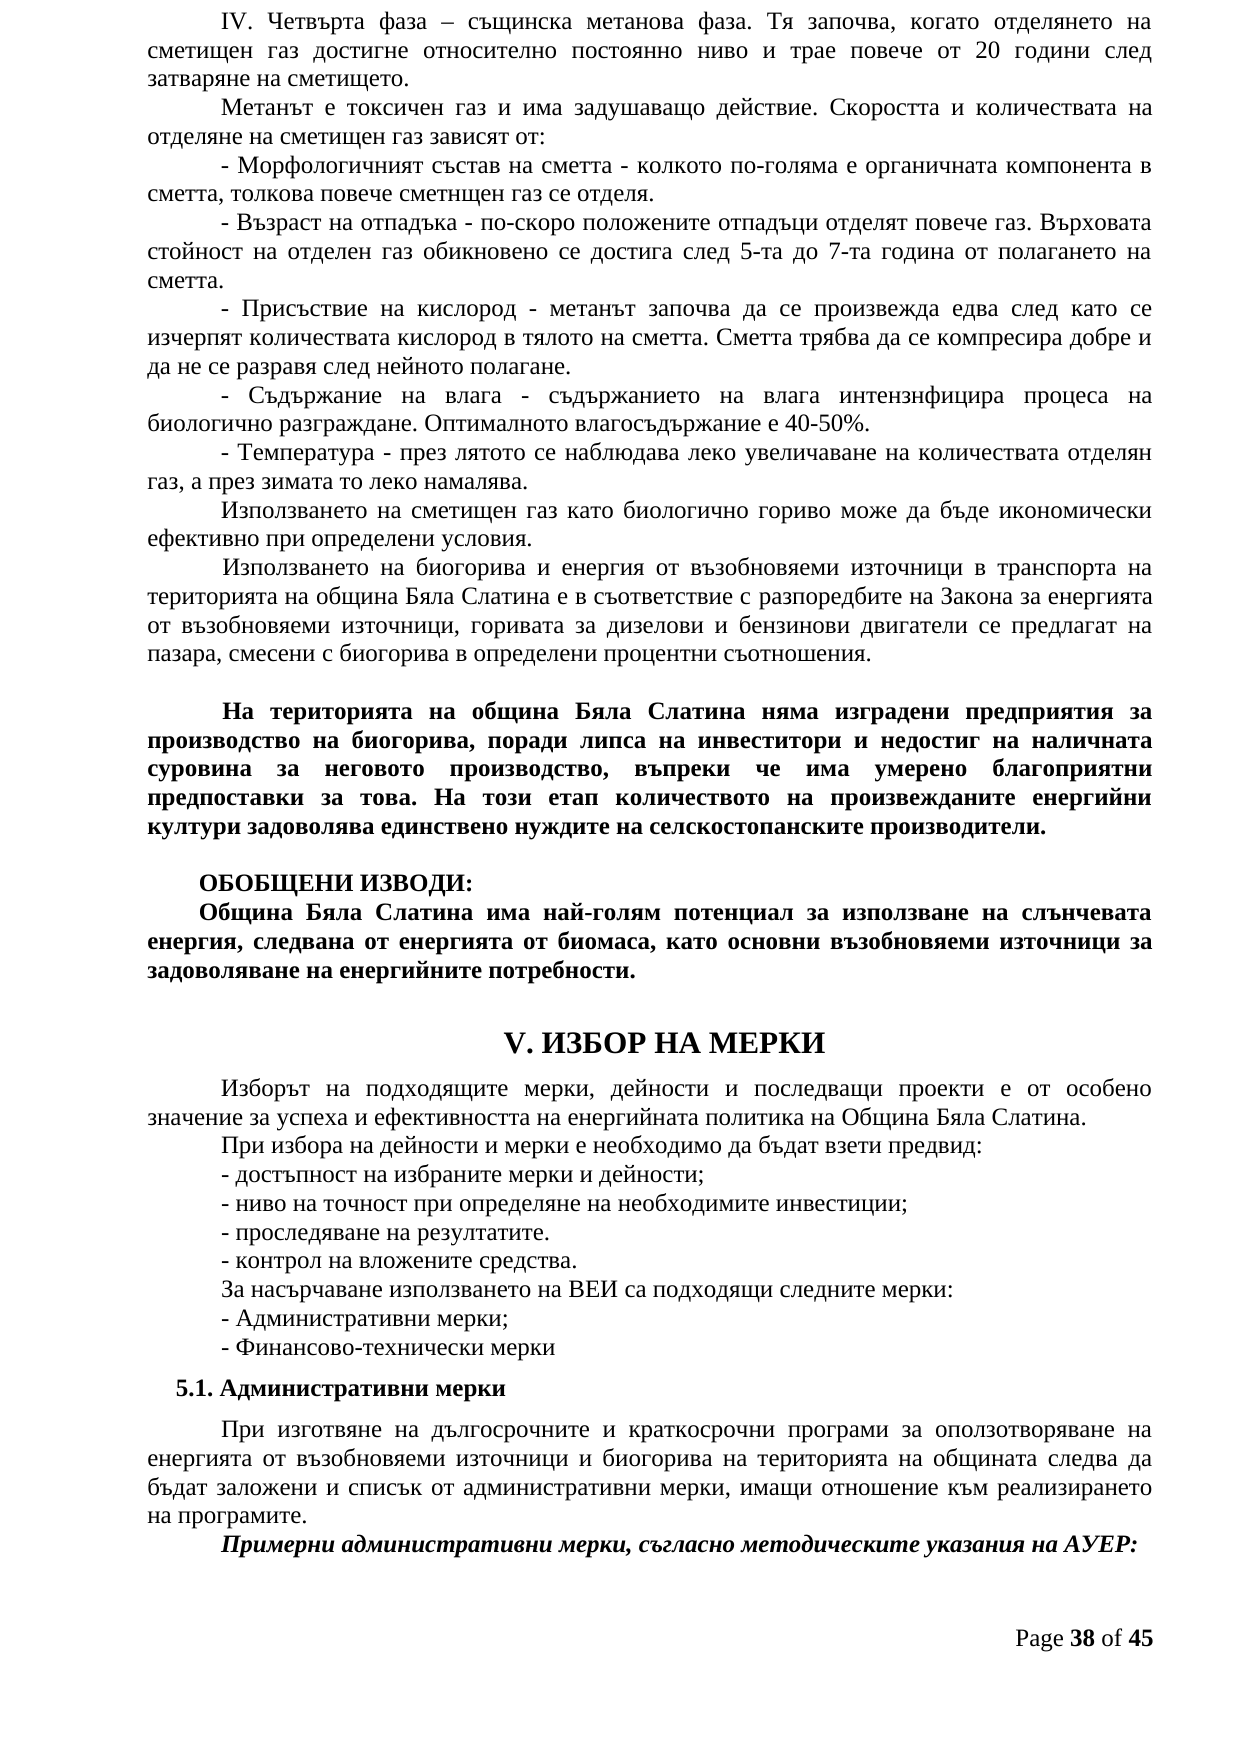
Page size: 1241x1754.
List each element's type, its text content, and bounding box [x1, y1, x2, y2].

text Използването на биогорива и енергия от възобновяеми източници в транспорта на територията на община Бяла Слатина е в съответствие с разпоредбите на Закона за енергията от възобновяеми източници, горивата за дизелови и бензинови двигатели се предлагат на пазара, смесени с биогорива в определени процентни съотношения. [147, 552, 1153, 667]
text Метанът е токсичен газ и има задушаващо действие. Скоростта и количествата на отделяне на сметищен газ зависят от: [147, 92, 1153, 150]
text - проследяване на резултатите. [221, 1217, 1153, 1246]
text 5.1. Административни мерки [176, 1373, 1153, 1402]
text Примерни административни мерки, съгласно методическите указания на АУЕР: [147, 1529, 1153, 1558]
text - Присъствие на кислород - метанът започва да се произвежда едва след като се изчерпят количествата кислород в тялото на сметта. Сметта трябва да се компресира добре и да не се разравя след нейното полагане. [147, 293, 1153, 380]
text Използването на сметищен газ като биологично гориво може да бъде икономически ефективно при определени условия. [147, 495, 1153, 552]
text - Възраст на отпадъка - по-скоро положените отпадъци отделят повече газ. Върховата стойност на отделен газ обикновено се достига след 5-та до 7-та година от полагането на сметта. [147, 207, 1153, 293]
text - Морфологичният състав на сметта - колкото по-голяма е органичната компонента в сметта, толкова повече сметнщен газ се отделя. [147, 150, 1153, 207]
text - достъпност на избраните мерки и дейности; [221, 1159, 1153, 1188]
text За насърчаване използването на ВЕИ са подходящи следните мерки: [221, 1274, 1153, 1303]
text V. ИЗБОР НА МЕРКИ [175, 1025, 1153, 1061]
text IV. Четвърта фаза – същинска метанова фаза. Тя започва, когато отделянето на сметищен газ достигне относително постоянно ниво и трае повече от 20 години след затваряне на сметището. [147, 6, 1153, 92]
text При избора на дейности и мерки е необходимо да бъдат взети предвид: [147, 1131, 1153, 1159]
text - ниво на точност при определяне на необходимите инвестиции; [221, 1188, 1153, 1217]
text - Финансово-технически мерки [221, 1332, 1153, 1361]
text - Температура - през лятото се наблюдава леко увеличаване на количествата отделян газ, а през зимата то леко намалява. [147, 437, 1153, 495]
text При изготвяне на дългосрочните и краткосрочни програми за оползотворяване на енергията от възобновяеми източници и биогорива на територията на общината следва да бъдат заложени и списък от административни мерки, имащи отношение към реализирането на програмите. [147, 1414, 1153, 1529]
text - контрол на вложените средства. [221, 1246, 1153, 1274]
text - Административни мерки; [221, 1303, 1153, 1332]
text - Съдържание на влага - съдържанието на влага интензнфицира процеса на биологично разграждане. Оптималното влагосъдържание е 40-50%. [147, 380, 1153, 437]
text На територията на община Бяла Слатина няма изградени предприятия за производство на биогорива, поради липса на инвеститори и недостиг на наличната суровина за неговото производство, въпреки че има умерено благоприятни предпоставки за това. На този етап количеството на произвежданите енергийни култури задоволява единствено нуждите на селскостопанските производители. [147, 696, 1153, 840]
text Община Бяла Слатина има най-голям потенциал за използване на слънчевата енергия, следвана от енергията от биомаса, като основни възобновяеми източници за задоволяване на енергийните потребности. [147, 897, 1153, 983]
text Изборът на подходящите мерки, дейности и последващи проекти е от особено значение за успеха и ефективността на енергийната политика на Община Бяла Слатина. [147, 1073, 1153, 1131]
text ОБОБЩЕНИ ИЗВОДИ: [147, 868, 1153, 897]
